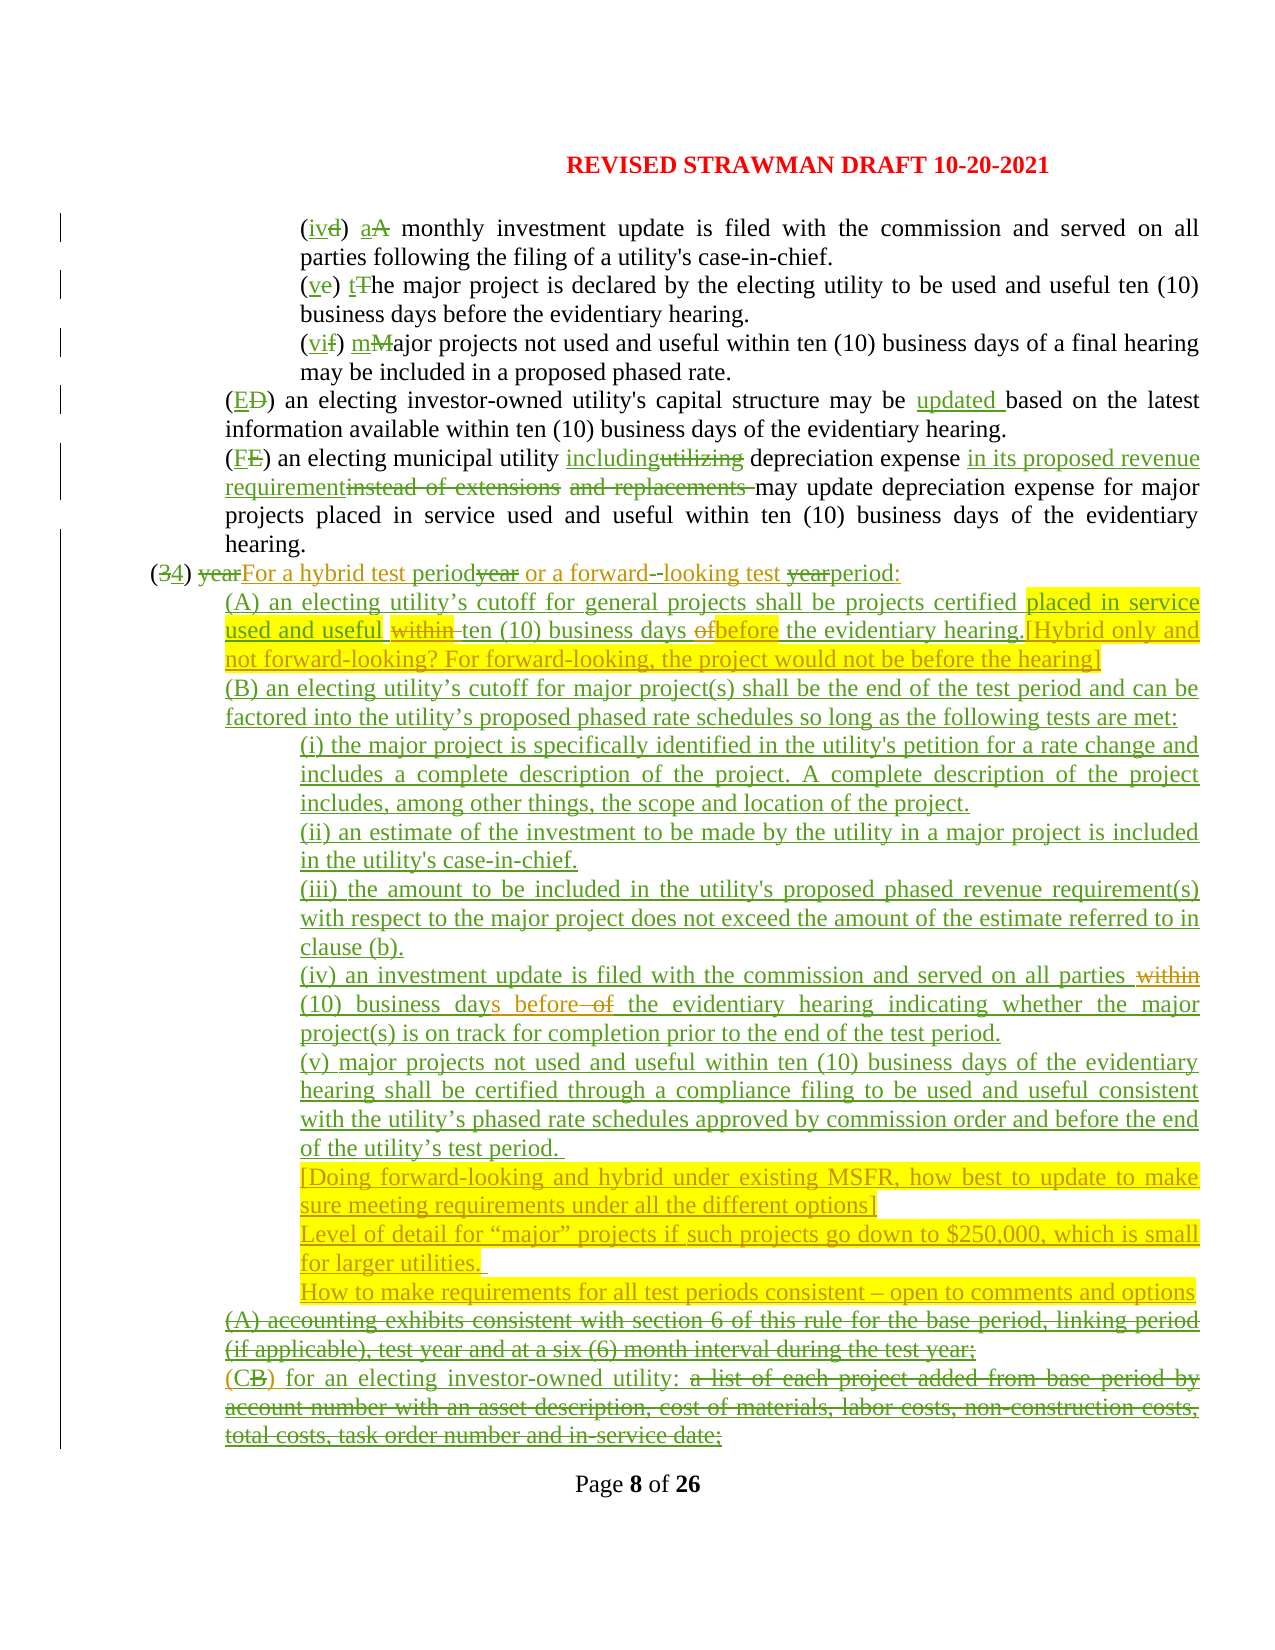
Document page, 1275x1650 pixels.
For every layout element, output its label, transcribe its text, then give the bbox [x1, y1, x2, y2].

text () ajor projects not used and useful within ten (10) business days of a final hearing may be included in a proposed phased rate. [300, 328, 1200, 385]
text () an electing investor-owned utility's capital structure may be based on the latest information available within ten (10) business days of the evidentiary hearing. [225, 385, 1200, 443]
text () [150, 558, 1200, 587]
text () monthly investment update is filed with the commission and served on all parties following the filing of a utility's case-in-chief. [300, 213, 1200, 270]
text () an electing municipal utility depreciation expense may update depreciation expense for major projects placed in service used and useful within ten (10) business days of the evidentiary hearing. [225, 443, 1200, 558]
text () he major project is declared by the electing utility to be used and useful ten (10) business days before the evidentiary hearing. [300, 270, 1200, 328]
